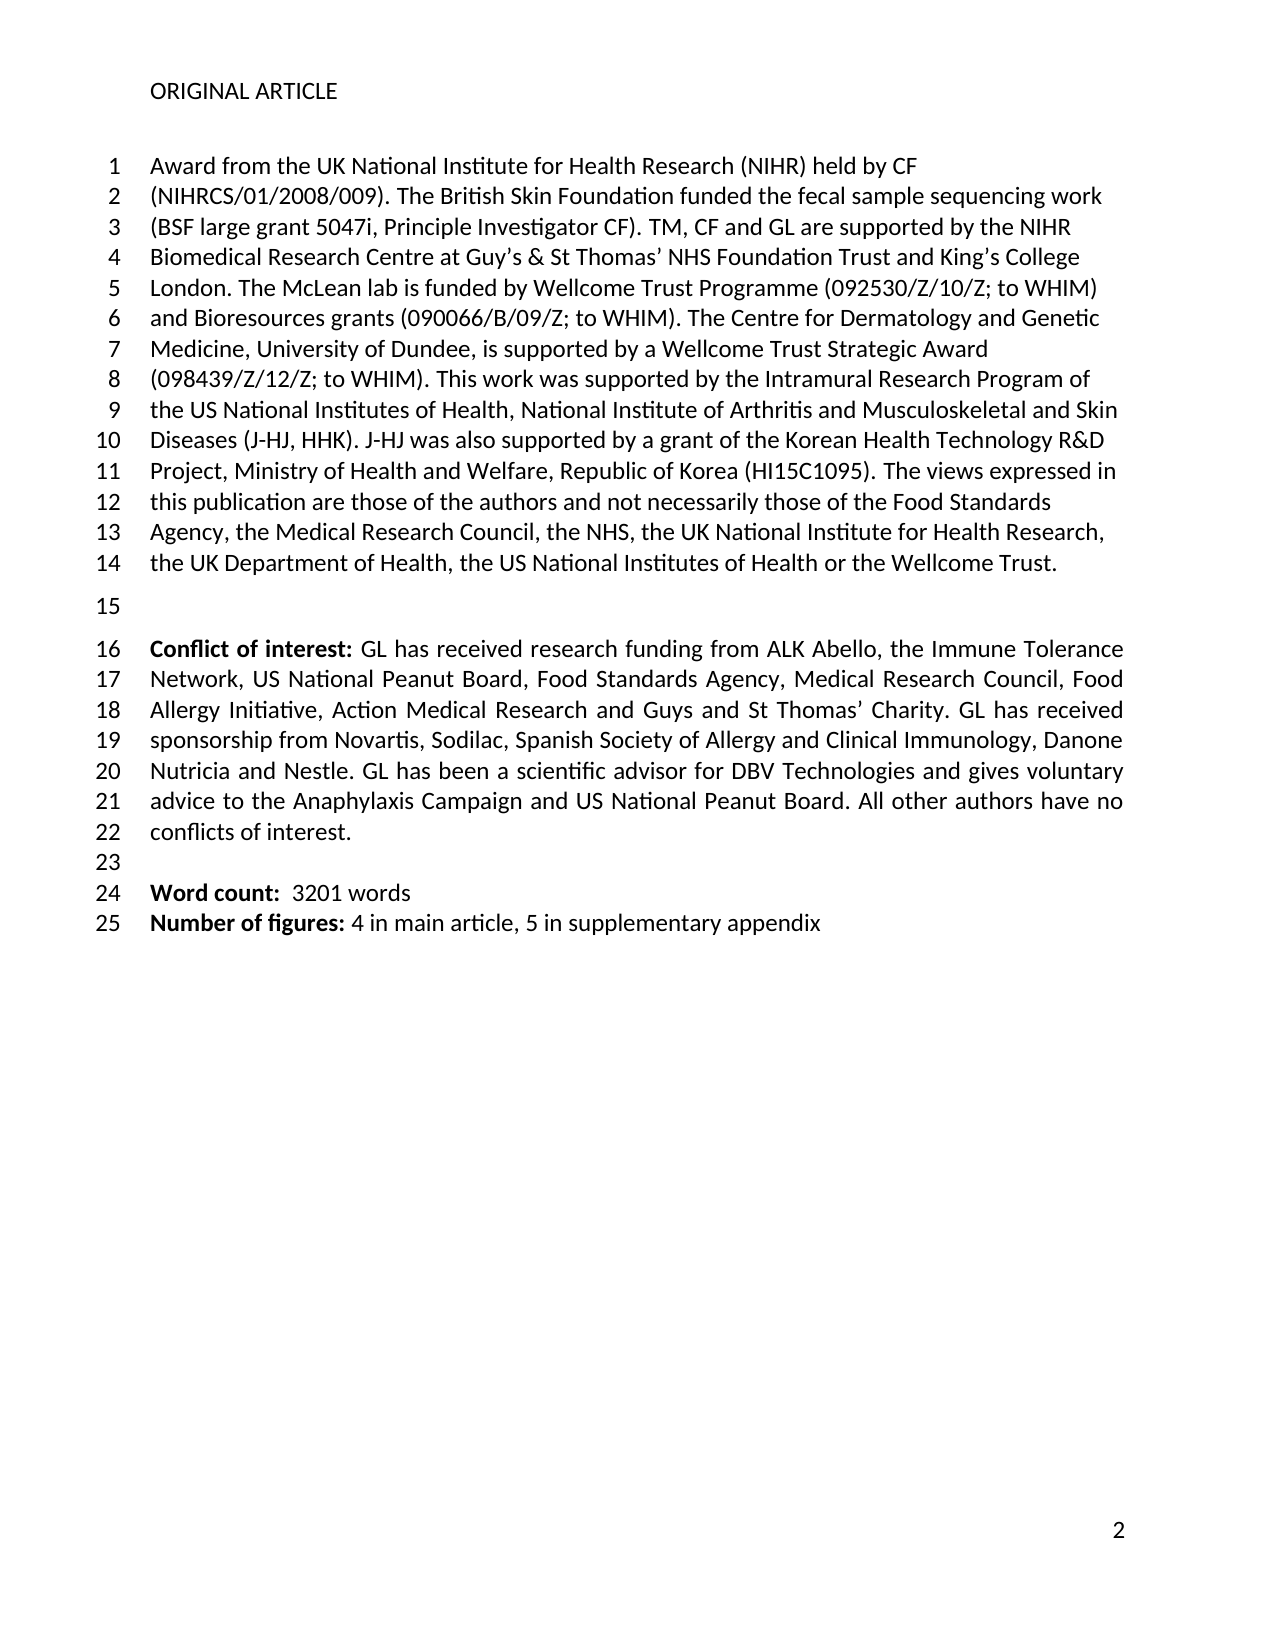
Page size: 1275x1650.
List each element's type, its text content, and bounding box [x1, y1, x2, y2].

text Word count: 3201 words [150, 877, 1125, 907]
text Conflict of interest: GL has received research funding from ALK Abello, the Immune Tolerance Network, US National Peanut Board, Food Standards Agency, Medical Research Council, Food Allergy Initiative, Action Medical Research and Guys and St Thomas’ Charity. GL has received sponsorship from Novartis, Sodilac, Spanish Society of Allergy and Clinical Immunology, Danone Nutricia and Nestle. GL has been a scientific advisor for DBV Technologies and gives voluntary advice to the Anaphylaxis Campaign and US National Peanut Board. All other authors have no conflicts of interest. [150, 633, 1125, 846]
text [150, 150, 1125, 577]
text Number of figures: 4 in main article, 5 in supplementary appendix [150, 907, 1125, 938]
